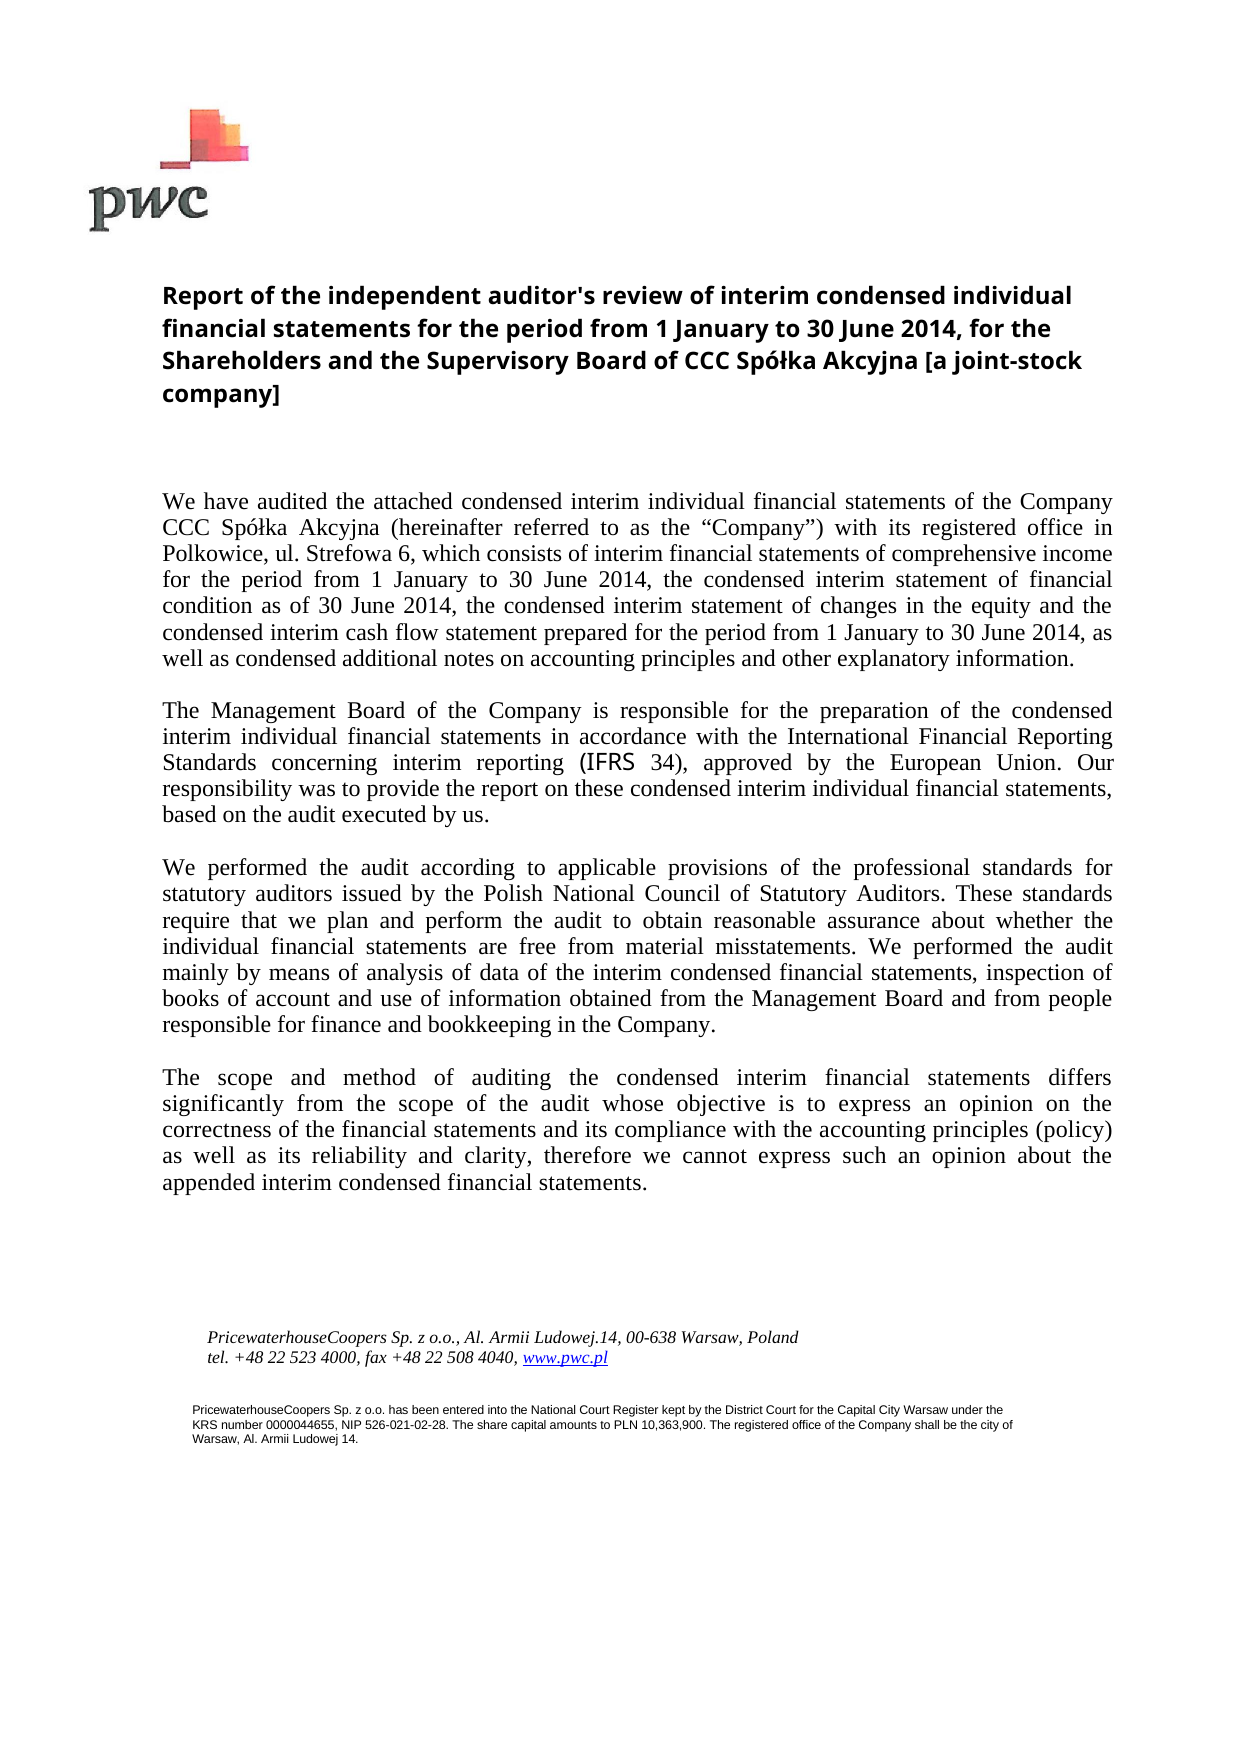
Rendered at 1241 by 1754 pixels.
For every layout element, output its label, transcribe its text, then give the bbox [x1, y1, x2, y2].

text The scope and method of auditing the condensed interim financial statements differs significantly from the scope of the audit whose objective is to express an opinion on the correctness of the financial statements and its compliance with the accounting principles (policy) as well as its reliability and clarity, therefore we cannot express such an opinion about the appended interim condensed financial statements. [162, 1065, 1115, 1195]
text We have audited the attached condensed interim individual financial statements of the Company CCC Spółka Akcyjna (hereinafter referred to as the “Company”) with its registered office in Polkowice, ul. Strefowa 6, which consists of interim financial statements of comprehensive income for the period from 1 January to 30 June 2014, the condensed interim statement of financial condition as of 30 June 2014, the condensed interim statement of changes in the equity and the condensed interim cash flow statement prepared for the period from 1 January to 30 June 2014, as well as condensed additional notes on accounting principles and other explanatory information. [162, 488, 1115, 671]
text Report of the independent auditor's review of interim condensed individual financial statements for the period from 1 January to 30 June 2014, for the Shareholders and the Supervisory Board of CCC Spółka Akcyjna [a joint-stock company] [162, 279, 1122, 409]
text PricewaterhouseCoopers Sp. z o.o., Al. Armii Ludowej.14, 00-638 Warsaw, Poland [207, 1327, 1002, 1347]
text PricewaterhouseCoopers Sp. z o.o. has been entered into the National Court Register kept by the District Court for the Capital City Warsaw under the KRS number 0000044655, NIP 526-021-02-28. The share capital amounts to PLN 10,363,900. The registered office of the Company shall be the city of Warsaw, Al. Armii Ludowej 14. [192, 1403, 1017, 1446]
text tel. +48 22 523 4000, fax +48 22 508 4040, www.pwc.pl [207, 1347, 785, 1368]
text We performed the audit according to applicable provisions of the professional standards for statutory auditors issued by the Polish National Council of Statutory Auditors. These standards require that we plan and perform the audit to obtain reasonable assurance about whether the individual financial statements are free from material misstatements. We performed the audit mainly by means of analysis of data of the interim condensed financial statements, inspection of books of account and use of information obtained from the Management Board and from people responsible for finance and bookkeeping in the Company. [162, 855, 1115, 1038]
text The Management Board of the Company is responsible for the preparation of the condensed interim individual financial statements in accordance with the International Financial Reporting Standards concerning interim reporting (IFRS 34), approved by the European Union. Our responsibility was to provide the report on these condensed interim individual financial statements, based on the audit executed by us. [162, 697, 1115, 828]
picture [72, 75, 264, 245]
